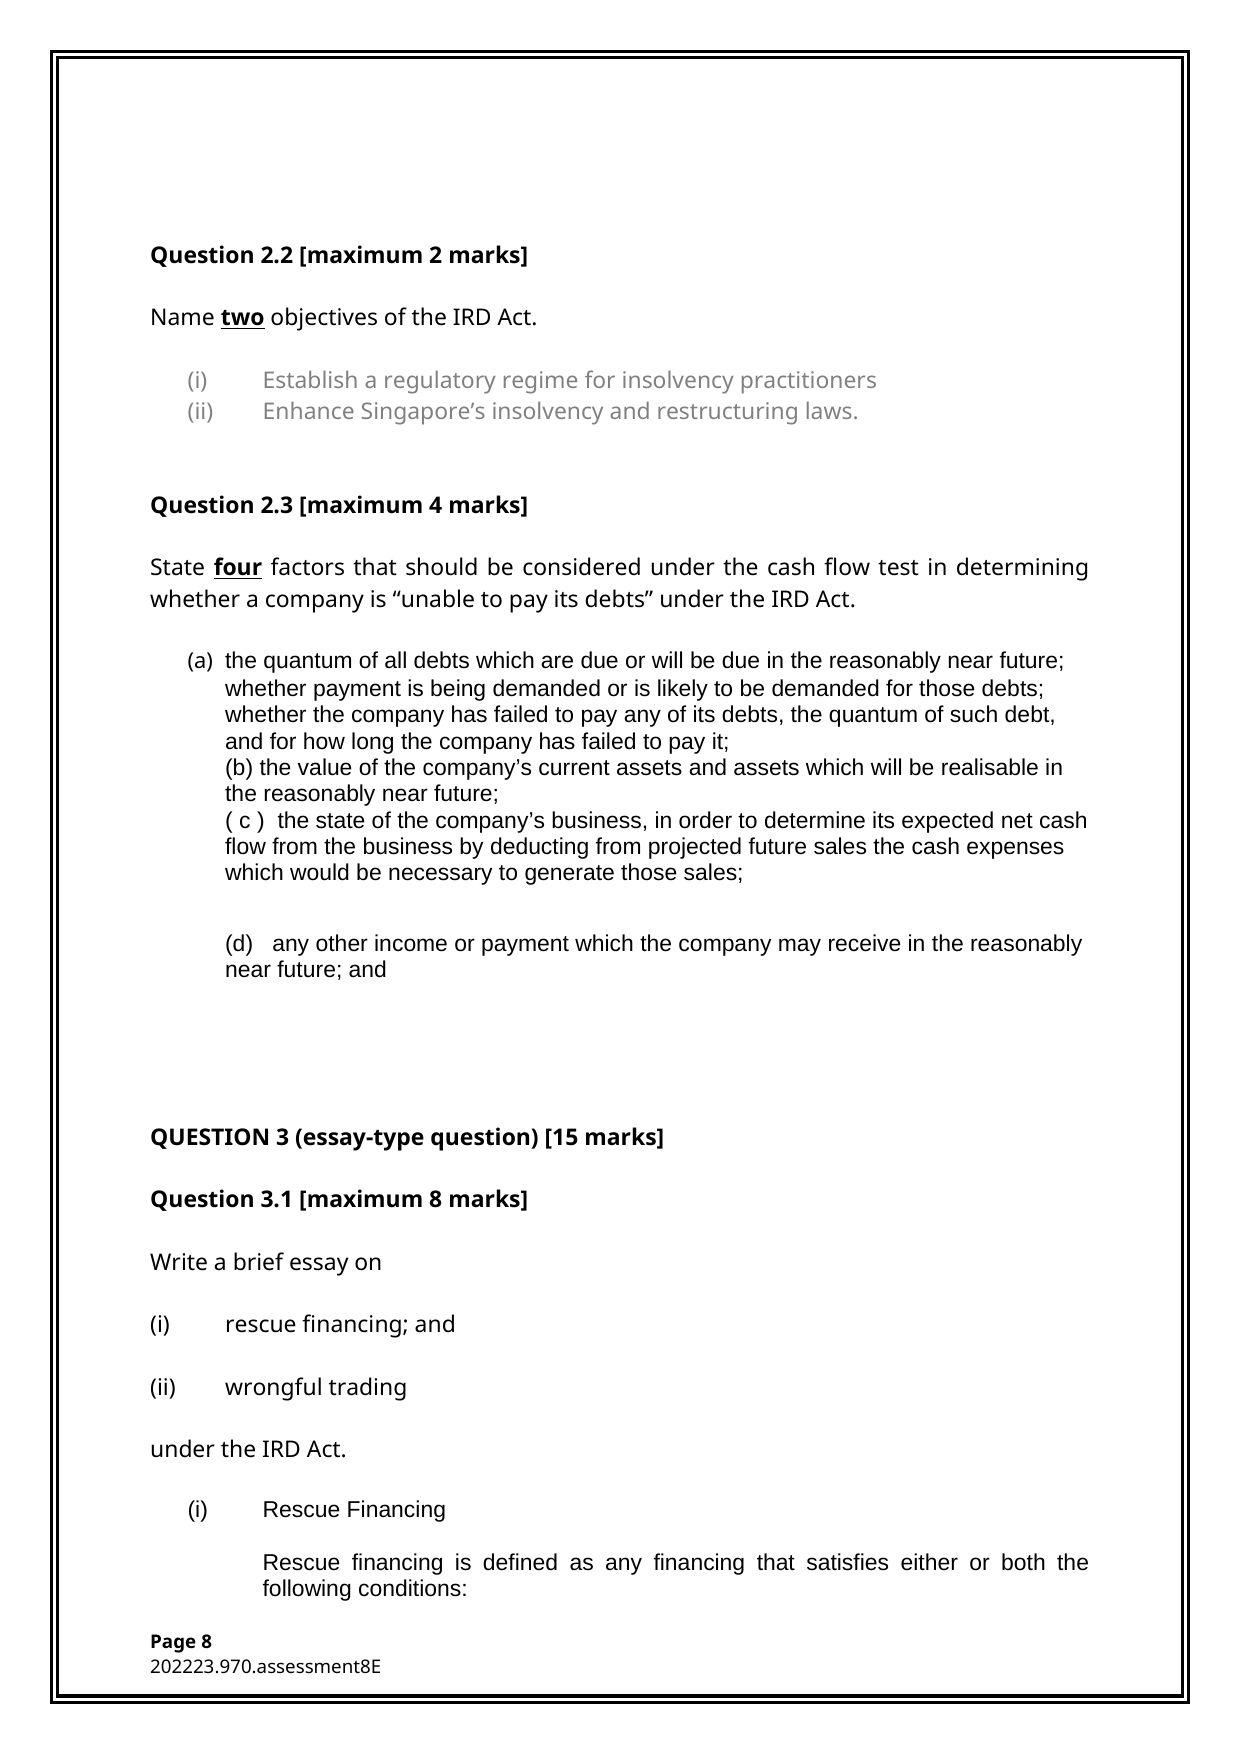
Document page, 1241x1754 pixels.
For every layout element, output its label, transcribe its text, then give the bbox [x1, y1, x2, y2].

subtitle Question 3.1 [maximum 8 marks] [150, 1183, 1002, 1215]
text (i) rescue financing; and [150, 1308, 1090, 1340]
text QUESTION 3 (essay-type question) [15 marks] [150, 1121, 1090, 1152]
text (d) any other income or payment which the company may receive in the reasonably near future; and [225, 930, 1090, 1012]
subtitle Question 2.3 [maximum 4 marks] [150, 489, 1002, 520]
text under the IRD Act. [150, 1433, 1090, 1465]
list the quantum of all debts which are due or will be due in the reasonably near future; whether payment is being demanded or is likely to be demanded for those debts; whether the company has failed to pay any of its debts, the quantum of such debt, and for how long the company has failed to pay it; (b) the value of the company’s current assets and assets which will be realisable in the reasonably near future; ( c ) the state of the company’s business, in order to determine its expected net cash flow from the business by deducting from projected future sales the cash expenses which would be necessary to generate those sales; [187, 645, 1090, 914]
text Name two objectives of the IRD Act. [150, 301, 1090, 333]
list Enhance Singapore’s insolvency and restructuring laws. [187, 395, 1090, 426]
text State four factors that should be considered under the cash flow test in determining whether a company is “unable to pay its debts” under the IRD Act. [150, 551, 1090, 614]
text Write a brief essay on [150, 1246, 1090, 1277]
list Rescue Financing [187, 1496, 1090, 1522]
subtitle Question 2.2 [maximum 2 marks] [150, 239, 1002, 270]
text (ii) wrongful trading [150, 1371, 1090, 1402]
list Rescue financing is defined as any financing that satisfies either or both the following conditions: [262, 1549, 1090, 1601]
list Establish a regulatory regime for insolvency practitioners [187, 364, 1090, 395]
